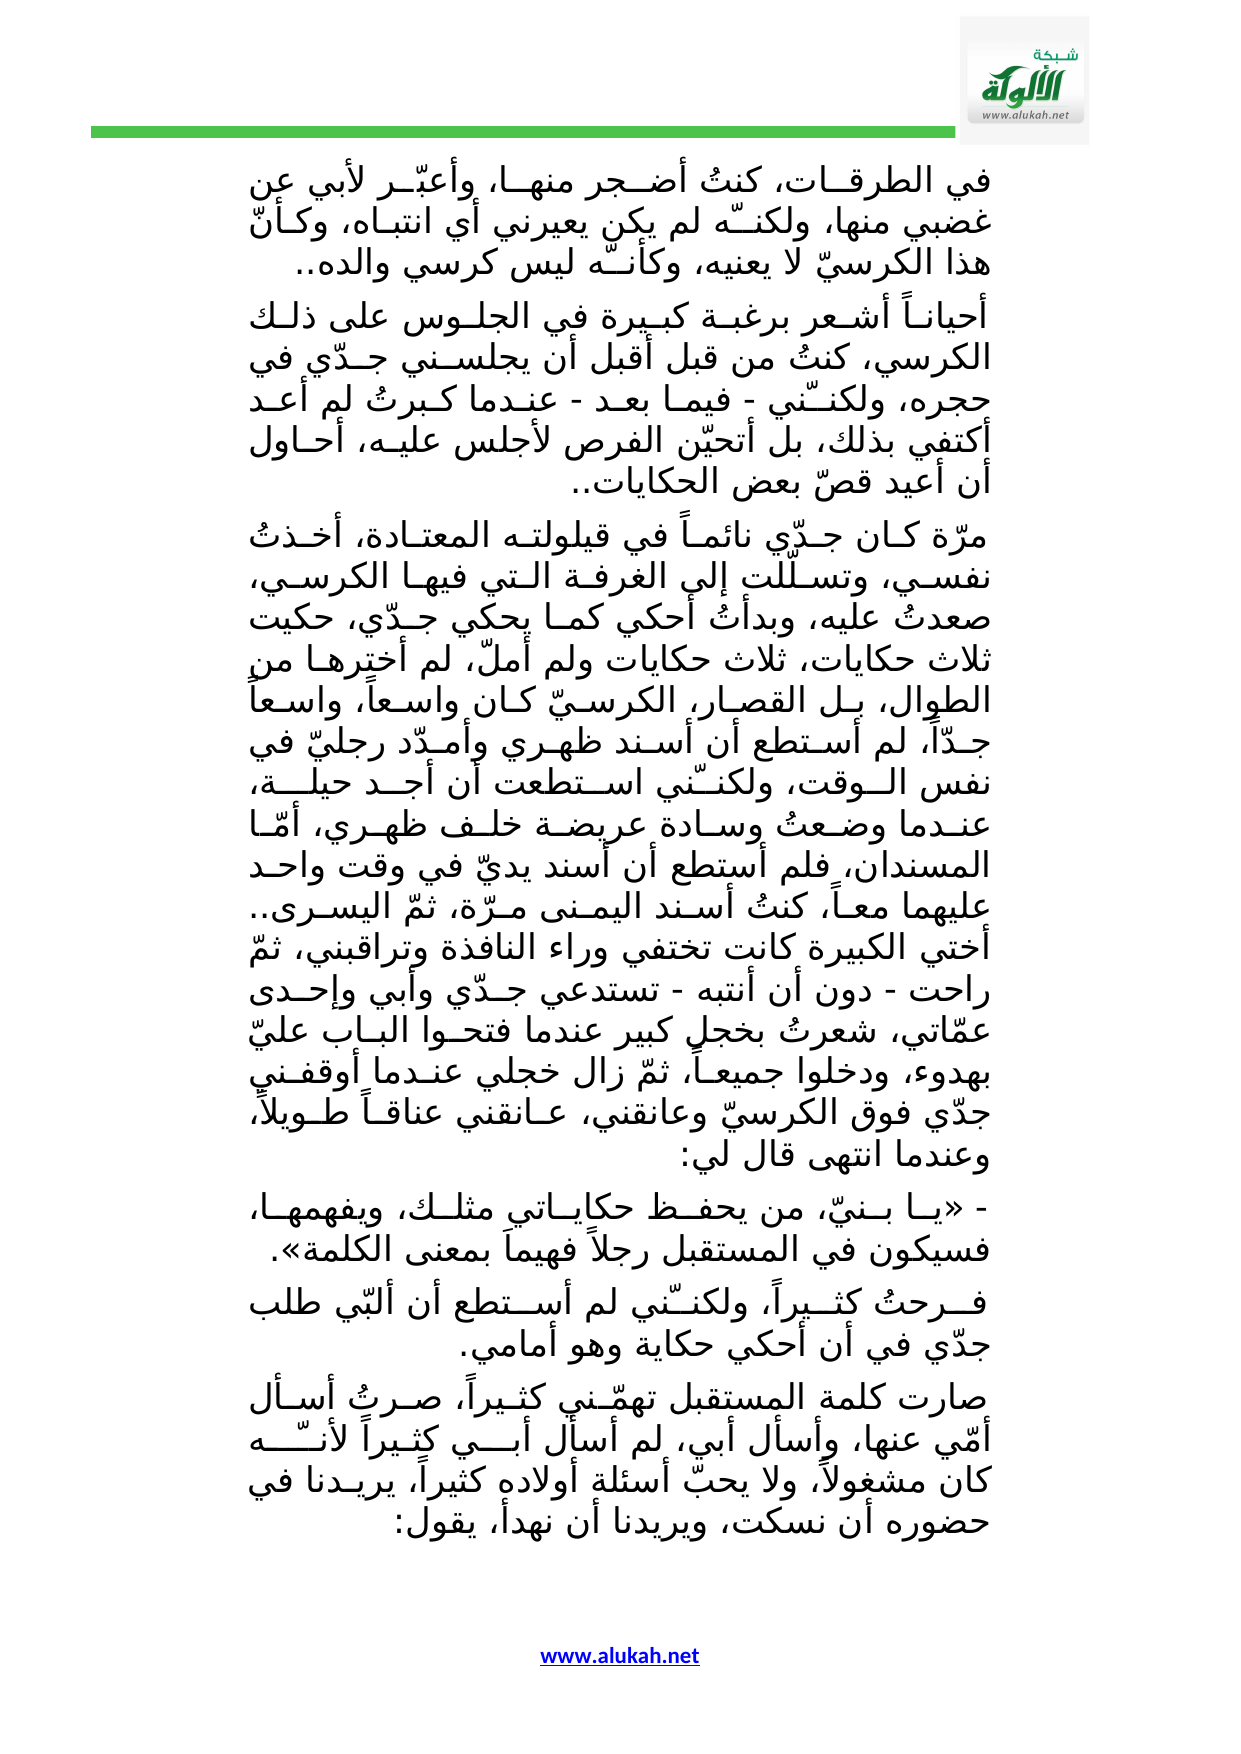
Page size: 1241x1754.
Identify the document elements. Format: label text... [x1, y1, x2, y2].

text أحياناً أشعر برغبة كبيرة في الجلوس على ذلك الكرسي، كنتُ من قبل أقبل أن يجلسني جدّي في حجره، ولكنــّني - فيما بعد - عندما كبرتُ لم أعد أكتفي بذلك، بل أتحيّن الفرص لأجلس عليه، أحاول أن أعيد قصّ بعض الحكايات.. [248, 296, 992, 502]
text فرحتُ كثيراً، ولكنــّني لم أستطع أن ألبّي طلب جدّي في أن أحكي حكاية وهو أمامي. [248, 1282, 992, 1364]
text صارت كلمة المستقبل تهمّني كثيراً، صرتُ أسأل أمّي عنها، وأسأل أبي، لم أسأل أبــي كثيراً لأنــّــه كان مشغولاً، ولا يحبّ أسئلة أولاده كثيراً، يريدنا في حضوره أن نسكت، ويريدنا أن نهدأ، يقول: [248, 1377, 992, 1542]
text - «يا بنيّ، من يحفظ حكاياتي مثلك، ويفهمها، فسيكون في المستقبل رجلاً فهيماَ بمعنى الكلمة». [248, 1187, 992, 1269]
text مرّة كان جدّي نائماً في قيلولته المعتادة، أخذتُ نفسي، وتسلّلت إلى الغرفة التي فيها الكرسي، صعدتُ عليه، وبدأتُ أحكي كما يحكي جدّي، حكيت ثلاث حكايات، ثلاث حكايات ولم أملّ، لم أخترها من الطوال، بل القصار، الكرسيّ كان واسعاً، واسعاً جدّاً، لم أستطع أن أسند ظهري وأمدّد رجليّ في نفس الوقت، ولكنــّني استطعت أن أجد حيلـة، عندما وضعتُ وسادة عريضة خلف ظهري، أمّا المسندان، فلم أستطع أن أسند يديّ في وقت واحد عليهما معاً، كنتُ أسند اليمنى مرّة، ثمّ اليسرى.. أختي الكبيرة كانت تختفي وراء النافذة وتراقبني، ثمّ راحت - دون أن أنتبه - تستدعي جدّي وأبي وإحدى عمّاتي، شعرتُ بخجل كبير عندما فتحوا الباب عليّ بهدوء، ودخلوا جميعاً، ثمّ زال خجلي عندما أوقفني جدّي فوق الكرسيّ وعانقني، عانقني عناقاً طويلاً، وعندما انتهى قال لي: [248, 514, 992, 1174]
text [248, 159, 992, 283]
